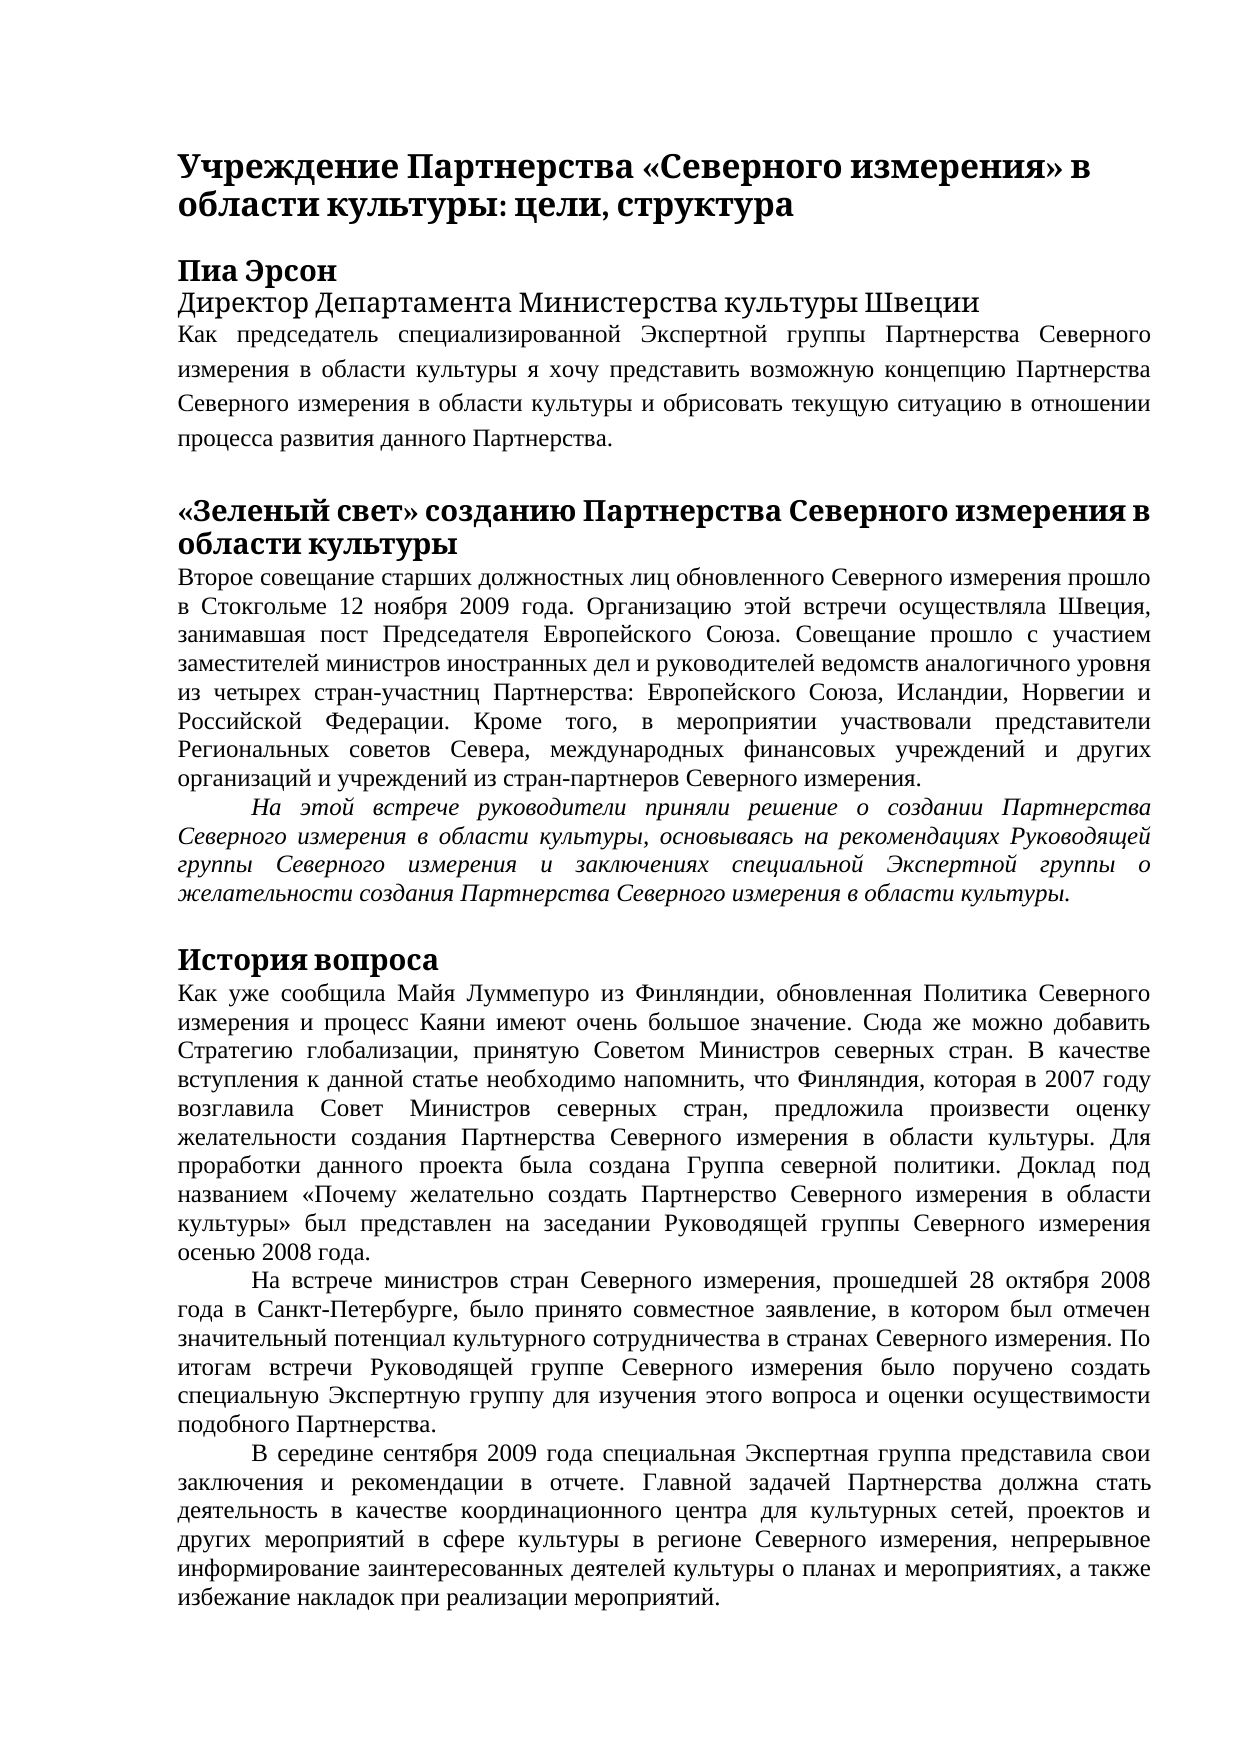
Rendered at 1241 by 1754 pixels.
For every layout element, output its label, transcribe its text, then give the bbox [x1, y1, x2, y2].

text Второе совещание старших должностных лиц обновленного Северного измерения прошло в Стокгольме 12 ноября 2009 года. Организацию этой встречи осуществляла Швеция, занимавшая пост Председателя Европейского Союза. Совещание прошло с участием заместителей министров иностранных дел и руководителей ведомств аналогичного уровня из четырех стран-участниц Партнерства: Европейского Союза, Исландии, Норвегии и Российской Федерации. Кроме того, в мероприятии участвовали представители Региональных советов Севера, международных финансовых учреждений и других организаций и учреждений из стран-партнеров Северного измерения. [177, 562, 1152, 792]
text Как председатель специализированной Экспертной группы Партнерства Северного измерения в области культуры я хочу представить возможную концепцию Партнерства Северного измерения в области культуры и обрисовать текущую ситуацию в отношении процесса развития данного Партнерства. [177, 319, 1152, 452]
text Директор Департамента Министерства культуры Швеции [177, 288, 1152, 319]
subtitle Учреждение Партнерства «Северного измерения» в области культуры: цели, структура [177, 148, 1152, 225]
text Как уже сообщила Майя Луммепуро из Финляндии, обновленная Политика Северного измерения и процесс Каяни имеют очень большое значение. Сюда же можно добавить Стратегию глобализации, принятую Советом Министров северных стран. В качестве вступления к данной статье необходимо напомнить, что Финляндия, которая в 2007 году возглавила Совет Министров северных стран, предложила произвести оценку желательности создания Партнерства Северного измерения в области культуры. Для проработки данного проекта была создана Группа северной политики. Доклад под названием «Почему желательно создать Партнерство Северного измерения в области культуры» был представлен на заседании Руководящей группы Северного измерения осенью 2008 года. [177, 978, 1152, 1266]
text Пиа Эрсон [177, 255, 1152, 288]
text В середине сентября 2009 года специальная Экспертная группа представила свои заключения и рекомендации в отчете. Главной задачей Партнерства должна стать деятельность в качестве координационного центра для культурных сетей, проектов и других мероприятий в сфере культуры в регионе Северного измерения, непрерывное информирование заинтересованных деятелей культуры о планах и мероприятиях, а также избежание накладок при реализации мероприятий. [177, 1438, 1152, 1611]
subtitle «Зеленый свет» созданию Партнерства Северного измерения в области культуры [177, 495, 1152, 562]
text На этой встрече руководители приняли решение о создании Партнерства Северного измерения в области культуры, основываясь на рекомендациях Руководящей группы Северного измерения и заключениях специальной Экспертной группы о желательности создания Партнерства Северного измерения в области культуры. [177, 792, 1152, 907]
text На встрече министров стран Северного измерения, прошедшей 28 октября 2008 года в Санкт-Петербурге, было принято совместное заявление, в котором был отмечен значительный потенциал культурного сотрудничества в странах Северного измерения. По итогам встречи Руководящей группе Северного измерения было поручено создать специальную Экспертную группу для изучения этого вопроса и оценки осуществимости подобного Партнерства. [177, 1266, 1152, 1438]
subtitle История вопроса [177, 944, 1152, 978]
